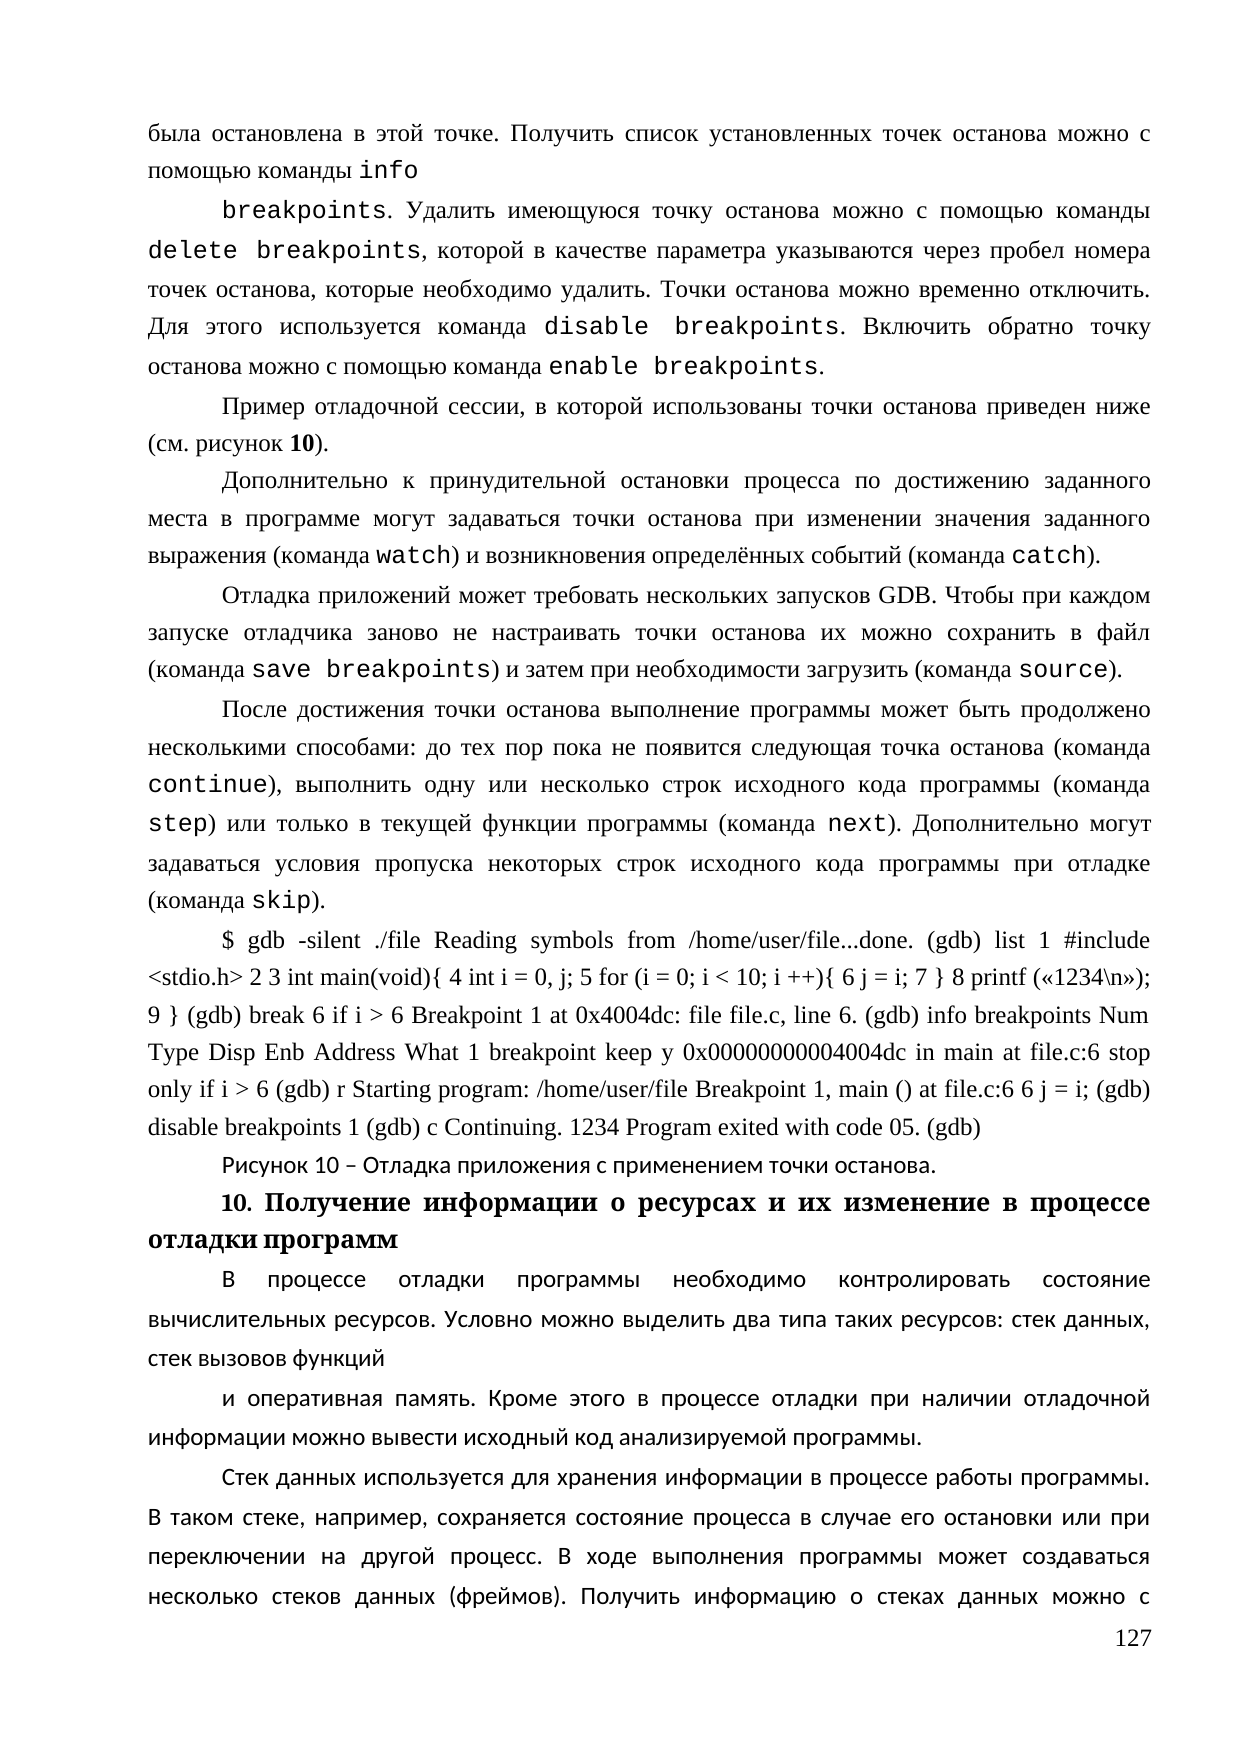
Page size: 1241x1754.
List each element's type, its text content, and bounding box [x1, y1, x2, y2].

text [148, 118, 1152, 186]
text и оперативная память. Кроме этого в процессе отладки при наличии отладочной информации можно вывести исходный код анализируемой программы. [148, 1382, 1152, 1452]
text 10. Получение информации о ресурсах и их изменение в процессе отладки программ [148, 1188, 1152, 1254]
text Отладка приложений может требовать нескольких запусков GDB. Чтобы при каждом запуске отладчика заново не настраивать точки останова их можно сохранить в файл (команда save breakpoints) и затем при необходимости загрузить (команда source). [148, 580, 1152, 685]
text breakpoints. Удалить имеющуюся точку останова можно с помощью команды delete breakpoints, которой в качестве параметра указываются через пробел номера точек останова, которые необходимо удалить. Точки останова можно временно отключить. Для этого используется команда disable breakpoints. Включить обратно точку останова можно с помощью команда enable breakpoints. [148, 195, 1152, 382]
text После достижения точки останова выполнение программы может быть продолжено несколькими способами: до тех пор пока не появится следующая точка останова (команда continue), выполнить одну или несколько строк исходного кода программы (команда step) или только в текущей функции программы (команда next). Дополнительно могут задаваться условия пропуска некоторых строк исходного кода программы при отладке (команда skip). [148, 694, 1152, 916]
text В процессе отладки программы необходимо контролировать состояние вычислительных ресурсов. Условно можно выделить два типа таких ресурсов: стек данных, стек вызовов функций [148, 1263, 1152, 1373]
text Рисунок 10 – Отладка приложения с применением точки останова. [148, 1149, 1152, 1179]
text Пример отладочной сессии, в которой использованы точки останова приведен ниже (см. рисунок 10). [148, 391, 1152, 457]
text Дополнительно к принудительной остановки процесса по достижению заданного места в программе могут задаваться точки останова при изменении значения заданного выражения (команда watch) и возникновения определённых событий (команда catch). [148, 465, 1152, 571]
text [148, 1461, 1152, 1610]
text $ gdb -silent ./file Reading symbols from /home/user/file...done. (gdb) list 1 #include <stdio.h> 2 3 int main(void){ 4 int i = 0, j; 5 for (i = 0; i < 10; i ++){ 6 j = i; 7 } 8 printf («1234\n»); 9 } (gdb) break 6 if i > 6 Breakpoint 1 at 0x4004dc: file file.c, line 6. (gdb) info breakpoints Num Type Disp Enb Address What 1 breakpoint keep y 0x00000000004004dc in main at file.c:6 stop only if i > 6 (gdb) r Starting program: /home/user/file Breakpoint 1, main () at file.c:6 6 j = i; (gdb) disable breakpoints 1 (gdb) c Continuing. 1234 Program exited with code 05. (gdb) [148, 925, 1152, 1140]
